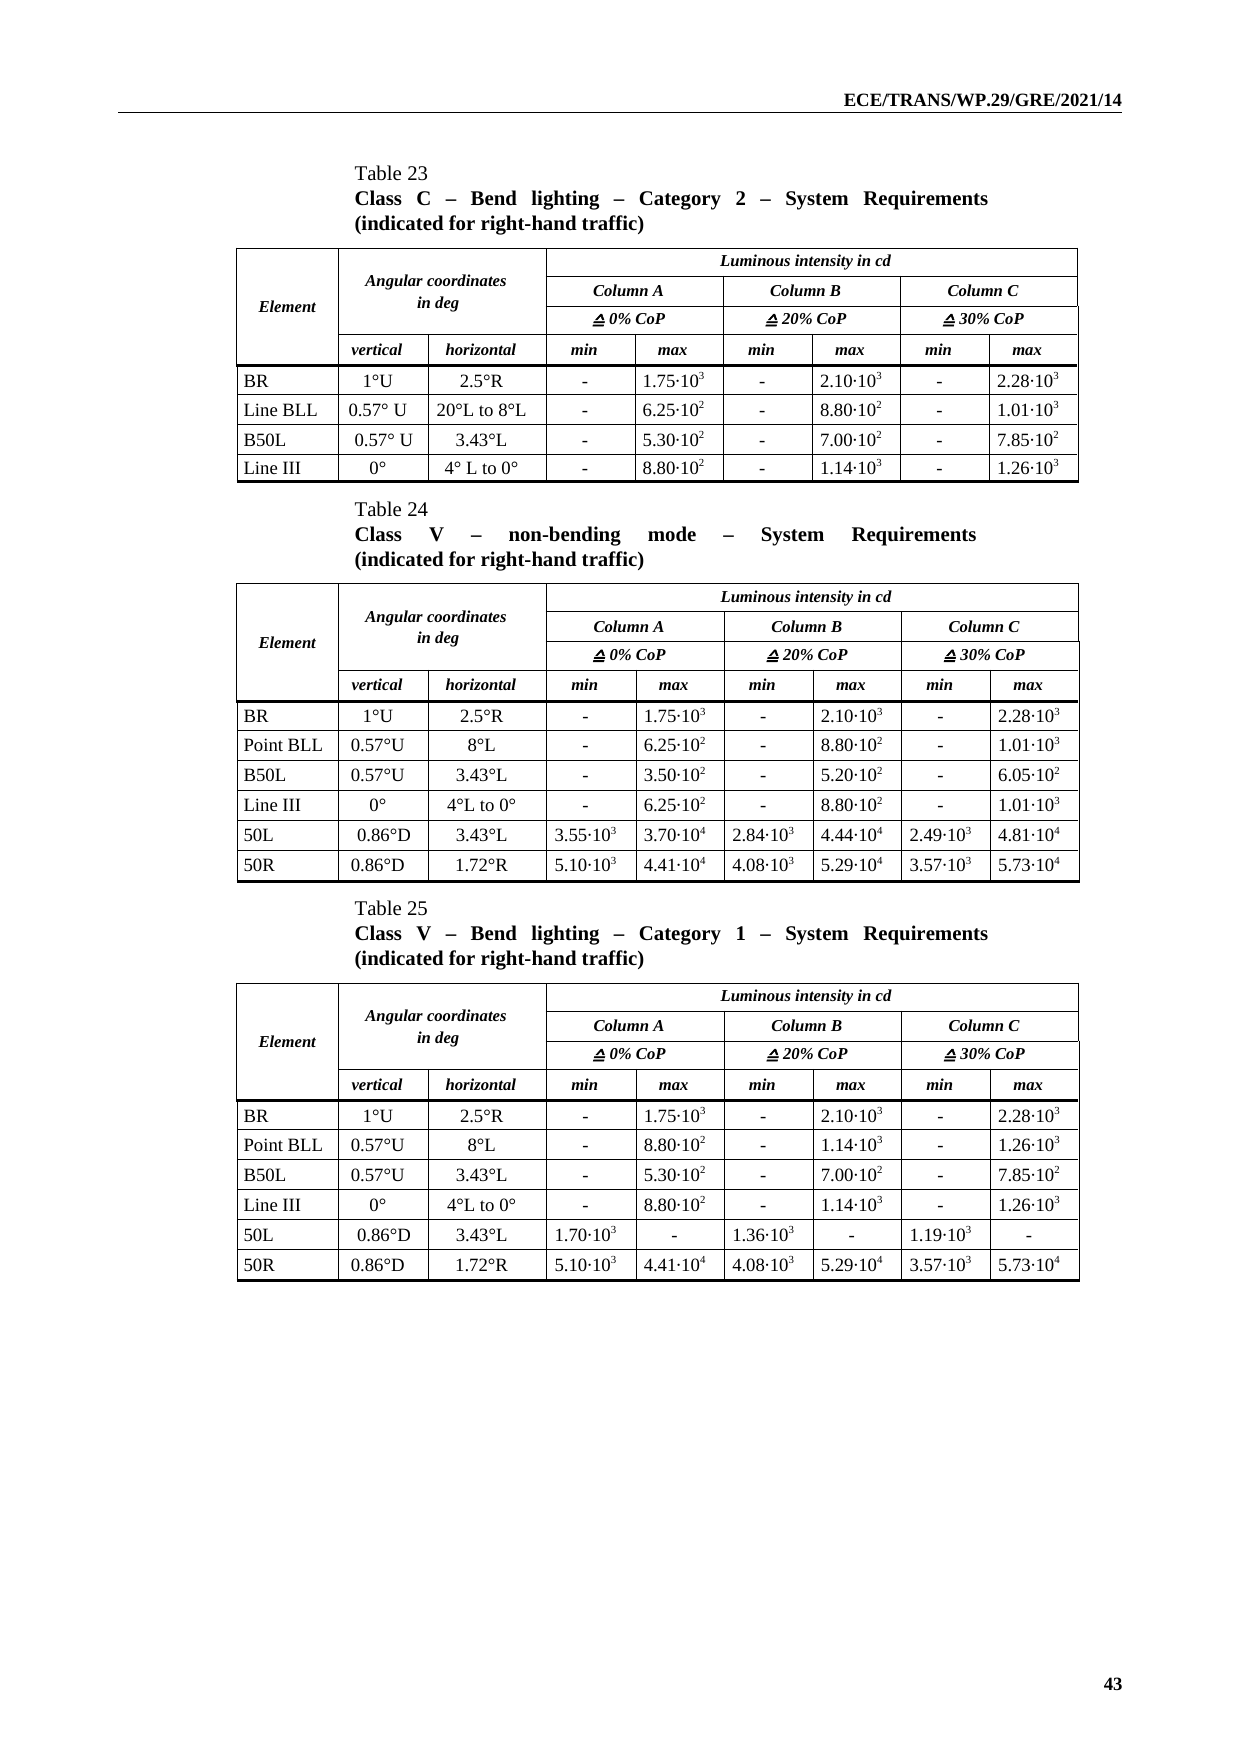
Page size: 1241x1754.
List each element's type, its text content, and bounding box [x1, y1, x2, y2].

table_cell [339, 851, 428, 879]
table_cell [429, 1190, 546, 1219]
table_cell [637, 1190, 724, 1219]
text Table 25 [354, 895, 1004, 920]
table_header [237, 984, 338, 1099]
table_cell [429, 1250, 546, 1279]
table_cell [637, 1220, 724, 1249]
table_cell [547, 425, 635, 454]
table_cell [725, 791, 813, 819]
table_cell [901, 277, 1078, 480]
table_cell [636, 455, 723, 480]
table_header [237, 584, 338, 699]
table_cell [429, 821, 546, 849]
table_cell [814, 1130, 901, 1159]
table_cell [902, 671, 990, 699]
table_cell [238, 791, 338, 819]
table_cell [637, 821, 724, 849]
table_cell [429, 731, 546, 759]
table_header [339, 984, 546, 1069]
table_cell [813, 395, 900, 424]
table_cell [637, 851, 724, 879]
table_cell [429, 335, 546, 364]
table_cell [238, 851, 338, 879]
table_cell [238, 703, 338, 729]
text Class V – non-bending mode – System Requirements (indicated for right-hand traffic) [354, 521, 1004, 571]
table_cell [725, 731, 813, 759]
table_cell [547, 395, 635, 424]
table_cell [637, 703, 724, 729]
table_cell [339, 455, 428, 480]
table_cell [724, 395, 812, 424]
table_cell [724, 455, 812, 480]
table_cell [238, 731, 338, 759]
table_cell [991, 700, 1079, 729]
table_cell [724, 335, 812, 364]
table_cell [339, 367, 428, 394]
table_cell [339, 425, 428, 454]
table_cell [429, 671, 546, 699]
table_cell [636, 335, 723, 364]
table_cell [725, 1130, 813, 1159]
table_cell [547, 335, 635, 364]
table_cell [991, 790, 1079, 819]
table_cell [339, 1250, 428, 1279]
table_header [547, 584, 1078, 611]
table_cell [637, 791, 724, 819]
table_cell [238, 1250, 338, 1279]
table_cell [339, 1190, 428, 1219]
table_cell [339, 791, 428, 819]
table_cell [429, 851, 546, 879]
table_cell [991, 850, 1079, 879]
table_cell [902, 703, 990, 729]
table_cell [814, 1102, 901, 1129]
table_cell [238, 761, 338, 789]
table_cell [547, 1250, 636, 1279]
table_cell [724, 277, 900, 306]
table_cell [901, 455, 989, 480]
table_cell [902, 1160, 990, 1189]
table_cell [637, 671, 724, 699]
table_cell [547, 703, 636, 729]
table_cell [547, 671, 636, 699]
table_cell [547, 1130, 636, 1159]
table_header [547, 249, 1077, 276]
text Table 23 [354, 160, 1004, 185]
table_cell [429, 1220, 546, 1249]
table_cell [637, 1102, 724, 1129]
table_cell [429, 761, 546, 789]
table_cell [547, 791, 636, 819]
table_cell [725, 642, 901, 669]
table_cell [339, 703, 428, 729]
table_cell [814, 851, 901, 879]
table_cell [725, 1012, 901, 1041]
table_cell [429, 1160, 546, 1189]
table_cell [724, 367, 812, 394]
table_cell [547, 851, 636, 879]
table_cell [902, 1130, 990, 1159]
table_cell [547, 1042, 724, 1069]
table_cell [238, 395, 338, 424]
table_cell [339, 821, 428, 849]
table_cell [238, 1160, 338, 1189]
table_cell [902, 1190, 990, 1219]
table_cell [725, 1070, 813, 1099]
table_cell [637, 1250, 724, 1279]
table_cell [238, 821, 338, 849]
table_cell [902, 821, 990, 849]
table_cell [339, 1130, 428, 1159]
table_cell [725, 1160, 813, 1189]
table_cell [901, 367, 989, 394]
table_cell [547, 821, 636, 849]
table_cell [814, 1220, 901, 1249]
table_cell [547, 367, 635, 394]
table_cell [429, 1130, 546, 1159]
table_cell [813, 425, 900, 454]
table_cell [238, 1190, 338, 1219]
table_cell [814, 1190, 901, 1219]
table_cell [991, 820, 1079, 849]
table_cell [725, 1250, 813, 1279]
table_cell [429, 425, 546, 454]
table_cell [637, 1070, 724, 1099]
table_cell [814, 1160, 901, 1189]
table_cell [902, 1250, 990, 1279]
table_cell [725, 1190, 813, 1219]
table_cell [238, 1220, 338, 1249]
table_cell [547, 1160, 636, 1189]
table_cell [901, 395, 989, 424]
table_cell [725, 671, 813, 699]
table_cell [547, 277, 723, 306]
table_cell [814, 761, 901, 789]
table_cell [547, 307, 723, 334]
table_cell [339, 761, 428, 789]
text Table 24 [354, 496, 1004, 521]
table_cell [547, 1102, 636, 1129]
text Class C – Bend lighting – Category 2 – System Requirements (indicated for right-hand traffic) [354, 185, 1004, 235]
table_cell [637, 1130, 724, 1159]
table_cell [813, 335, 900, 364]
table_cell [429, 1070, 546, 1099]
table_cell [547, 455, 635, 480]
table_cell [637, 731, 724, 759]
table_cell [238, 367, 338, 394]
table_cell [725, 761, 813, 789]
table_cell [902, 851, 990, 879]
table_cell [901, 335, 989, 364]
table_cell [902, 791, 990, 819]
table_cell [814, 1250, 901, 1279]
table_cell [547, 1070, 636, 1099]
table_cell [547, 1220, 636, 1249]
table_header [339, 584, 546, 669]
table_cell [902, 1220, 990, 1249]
text Class V – Bend lighting – Category 1 – System Requirements (indicated for right-hand traffic) [354, 920, 1004, 970]
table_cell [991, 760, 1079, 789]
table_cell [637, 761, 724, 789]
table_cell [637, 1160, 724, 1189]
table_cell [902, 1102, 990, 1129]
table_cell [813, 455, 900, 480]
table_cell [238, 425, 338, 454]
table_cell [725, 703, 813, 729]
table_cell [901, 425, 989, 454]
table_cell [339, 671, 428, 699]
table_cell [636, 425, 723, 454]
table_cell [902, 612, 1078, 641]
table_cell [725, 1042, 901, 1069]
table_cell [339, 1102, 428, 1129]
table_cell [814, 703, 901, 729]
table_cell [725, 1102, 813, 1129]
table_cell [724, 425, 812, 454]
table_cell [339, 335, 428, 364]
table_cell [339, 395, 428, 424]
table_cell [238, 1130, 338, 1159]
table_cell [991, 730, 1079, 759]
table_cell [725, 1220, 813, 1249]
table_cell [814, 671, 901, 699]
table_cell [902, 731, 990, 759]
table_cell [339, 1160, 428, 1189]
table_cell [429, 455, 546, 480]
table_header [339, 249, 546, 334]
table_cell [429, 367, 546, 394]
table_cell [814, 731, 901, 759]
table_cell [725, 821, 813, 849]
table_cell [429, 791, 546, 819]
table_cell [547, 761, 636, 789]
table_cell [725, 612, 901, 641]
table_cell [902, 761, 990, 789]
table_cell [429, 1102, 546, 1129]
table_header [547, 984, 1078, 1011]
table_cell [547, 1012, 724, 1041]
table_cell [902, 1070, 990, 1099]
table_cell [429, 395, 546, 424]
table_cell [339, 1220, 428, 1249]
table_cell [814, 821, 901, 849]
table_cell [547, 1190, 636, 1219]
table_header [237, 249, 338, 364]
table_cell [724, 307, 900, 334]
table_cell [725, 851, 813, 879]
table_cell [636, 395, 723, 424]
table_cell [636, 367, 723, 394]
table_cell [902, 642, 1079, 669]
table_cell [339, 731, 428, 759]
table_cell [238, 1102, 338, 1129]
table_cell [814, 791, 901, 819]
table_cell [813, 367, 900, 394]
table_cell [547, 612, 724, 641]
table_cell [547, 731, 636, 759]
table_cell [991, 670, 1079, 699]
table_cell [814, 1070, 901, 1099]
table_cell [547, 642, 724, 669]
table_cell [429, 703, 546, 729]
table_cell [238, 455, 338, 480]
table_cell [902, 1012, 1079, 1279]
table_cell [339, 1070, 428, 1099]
